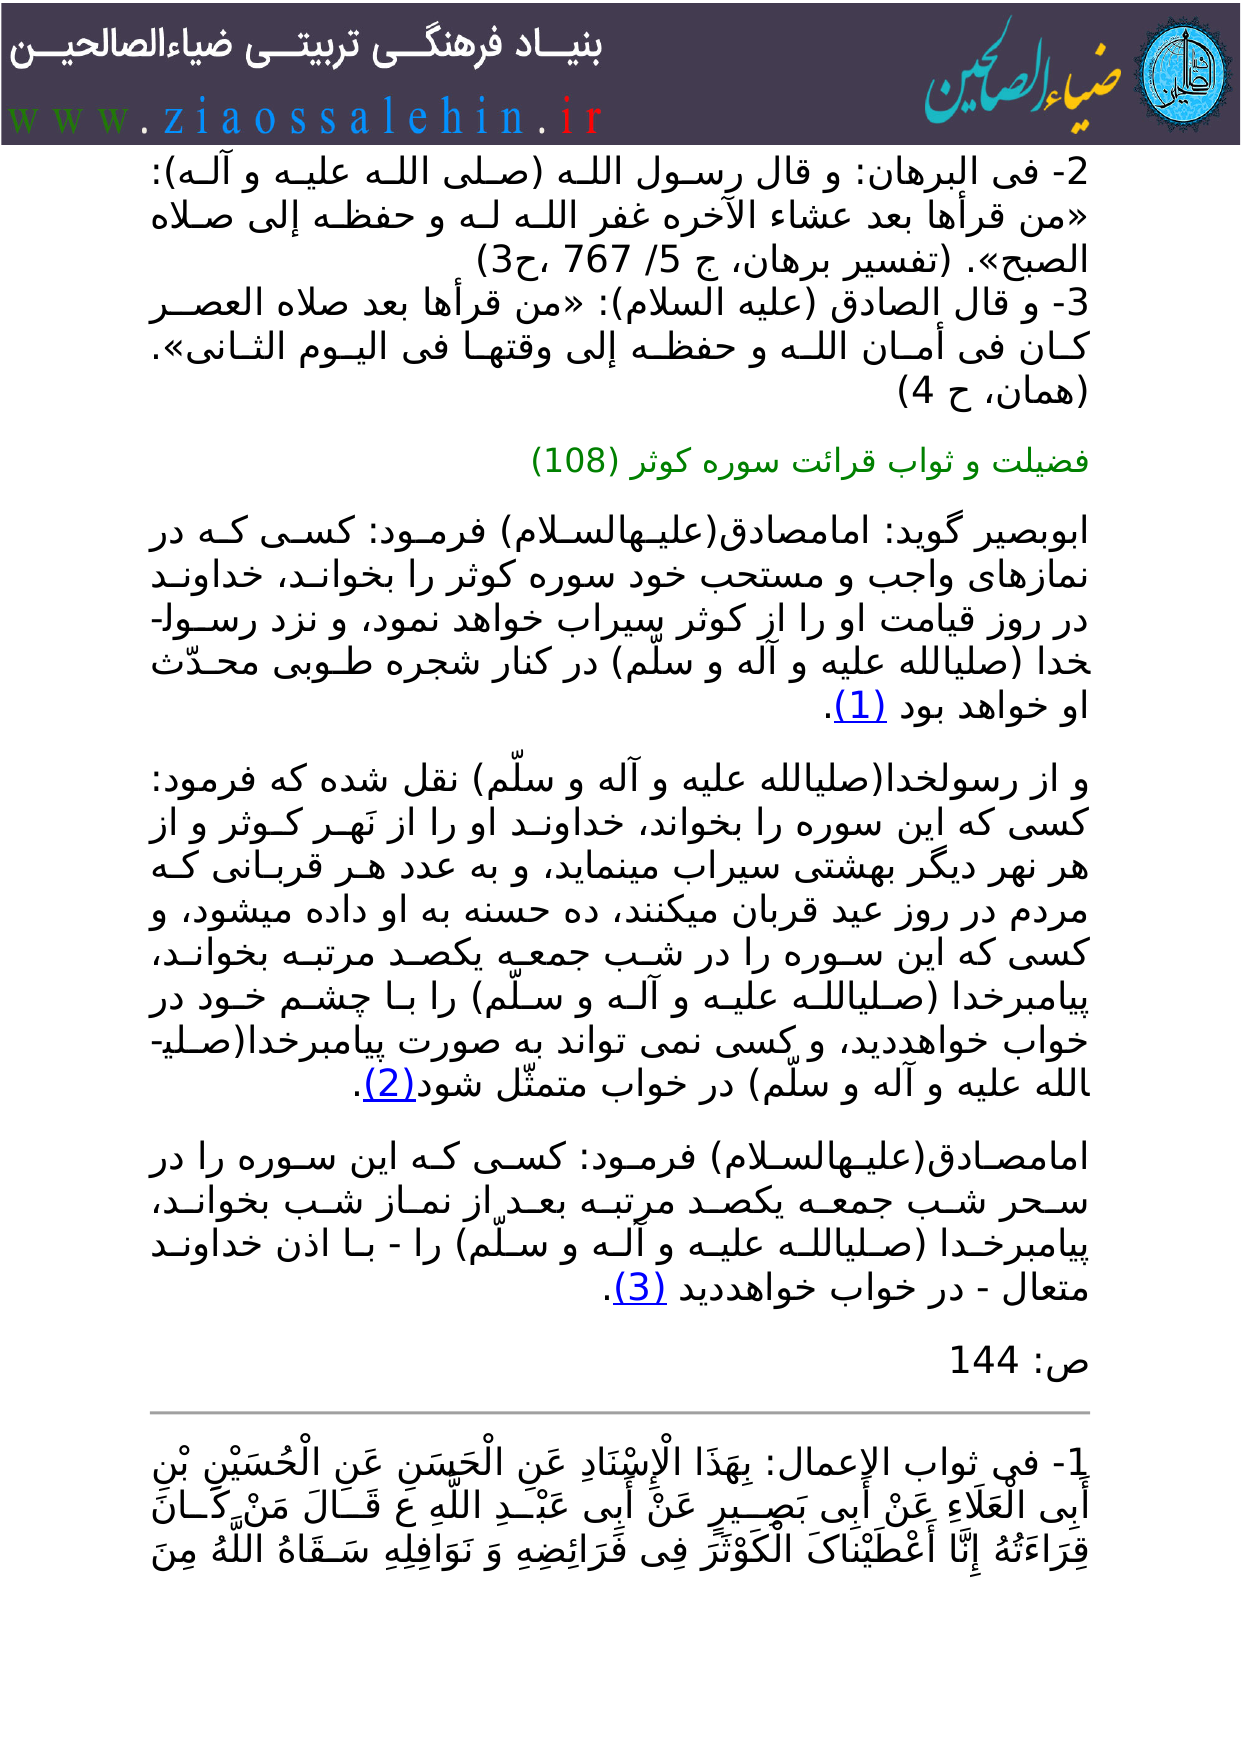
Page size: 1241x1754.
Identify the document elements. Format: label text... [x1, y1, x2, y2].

text ابوبصیر گوید: امامصادق(علیهالسلام) فرمود: کسی که در نمازهای واجب و مستحب خود سوره کوثر را بخواند، خداوند در روز قیامت او را از کوثر سیراب خواهد نمود، و نزد رسولخدا (صلیالله علیه و آله و سلّم) در کنار شجره طوبی محدّث او خواهد بود (1). [150, 509, 1090, 727]
text 3- و قال الصادق (علیه السلام): «من قرأها بعد صلاه العصر کان فی أمان الله و حفظه إلی وقتها فی الیوم الثانی». (همان، ح 4) [150, 281, 1090, 412]
picture [1, 3, 1241, 145]
text 2- فی البرهان: و قال رسول الله (صلی الله علیه و آله): «من قرأها بعد عشاء الآخره غفر الله له و حفظه إلی صلاه الصبح». (تفسیر برهان، ج 5/ 767 ،ح3) [150, 150, 1090, 281]
subtitle فضیلت و ثواب قرائت سوره کوثر (108) [150, 441, 1090, 480]
text و از رسولخدا(صلیالله علیه و آله و سلّم) نقل شده که فرمود: کسی که این سوره را بخواند، خداوند او را از نَهر کوثر و از هر نهر دیگر بهشتی سیراب مینماید، و به عدد هر قربانی که مردم در روز عید قربان میکنند، ده حسنه به او داده میشود، و کسی که این سوره را در شب جمعه یکصد مرتبه بخواند، پیامبرخدا (صلیالله علیه و آله و سلّم) را با چشم خود در خواب خواهددید، و کسی نمی تواند به صورت پیامبرخدا(صلیالله علیه و آله و سلّم) در خواب متمثّل شود(2). [150, 756, 1090, 1106]
text امامصادق(علیهالسلام) فرمود: کسی که این سوره را در سحر شب جمعه یکصد مرتبه بعد از نماز شب بخواند، پیامبرخدا (صلیالله علیه و آله و سلّم) را - با اذن خداوند متعال - در خواب خواهددید (3). [150, 1135, 1090, 1309]
text ص: 144 [150, 1338, 1090, 1382]
